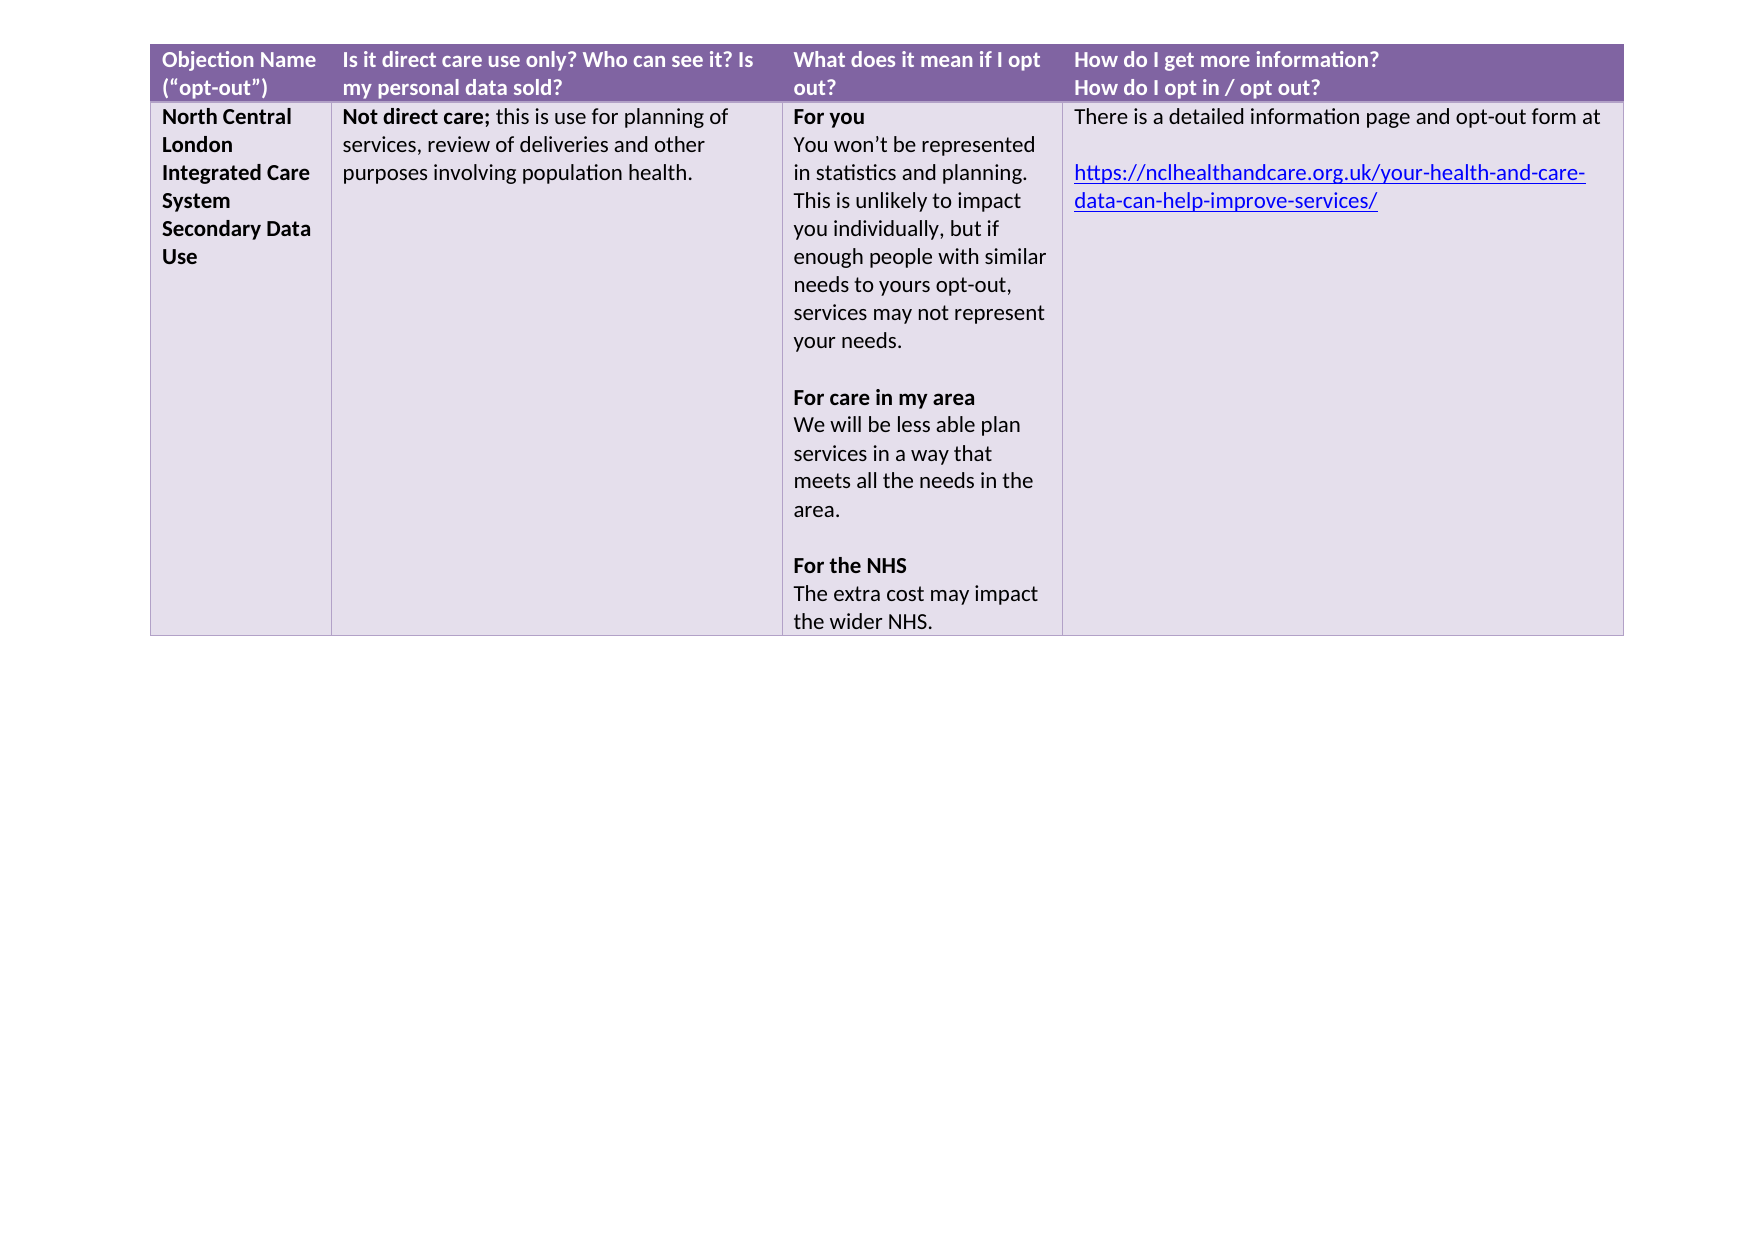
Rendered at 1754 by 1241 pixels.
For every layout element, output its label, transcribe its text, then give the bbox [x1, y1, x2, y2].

table_cell North Central London Integrated Care System Secondary Data Use [151, 103, 331, 635]
table_cell For you You won’t be represented in statistics and planning. This is unlikely to impact you individually, but if enough people with similar needs to yours opt-out, services may not represent your needs. For care in my area We will be less able plan services in a way that meets all the needs in the area. For the NHS The extra cost may impact the wider NHS. [783, 103, 1062, 635]
table_cell Not direct care; this is use for planning of services, review of deliveries and other purposes involving population health. [332, 103, 782, 635]
table_header What does it mean if I opt out? [783, 45, 1062, 101]
table_header Is it direct care use only? Who can see it? Is my personal data sold? [332, 45, 782, 101]
table_header Objection Name (“opt-out”) [151, 45, 331, 101]
table_header How do I get more information? How do I opt in / opt out? [1063, 45, 1623, 101]
table_cell There is a detailed information page and opt-out form at https://nclhealthandcare.org.uk/your-health-and-care-data-can-help-improve-services/ [1063, 103, 1623, 635]
